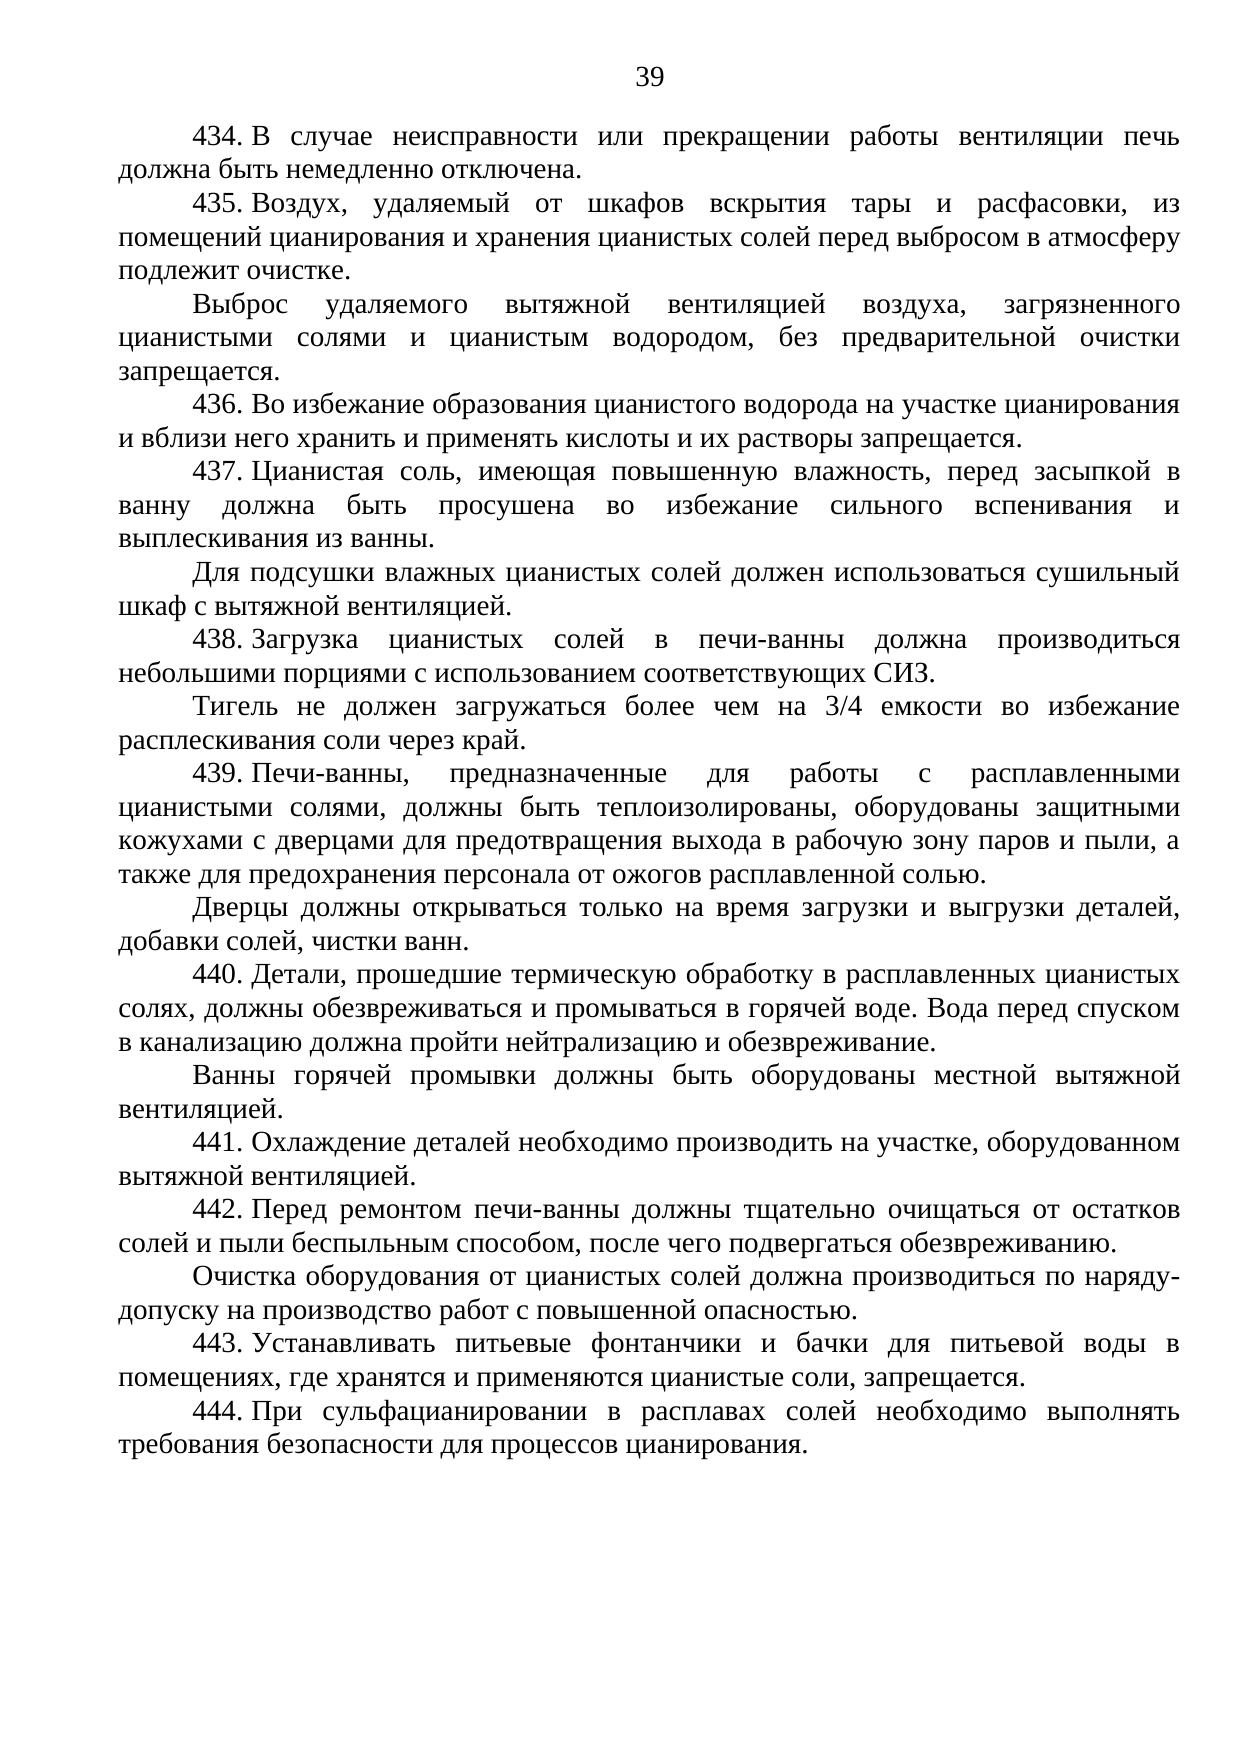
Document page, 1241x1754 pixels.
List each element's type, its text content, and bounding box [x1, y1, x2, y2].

text Выброс удаляемого вытяжной вентиляцией воздуха, загрязненного цианистыми солями и цианистым водородом, без предварительной очистки запрещается. [118, 286, 1181, 386]
list Цианистая соль, имеющая повышенную влажность, перед засыпкой в ванну должна быть просушена во избежание сильного вспенивания и выплескивания из ванны. [118, 453, 1181, 554]
text Дверцы должны открываться только на время загрузки и выгрузки деталей, добавки солей, чистки ванн. [118, 889, 1181, 957]
list Перед ремонтом печи-ванны должны тщательно очищаться от остатков солей и пыли беспыльным способом, после чего подвергаться обезвреживанию. [118, 1191, 1181, 1258]
list Воздух, удаляемый от шкафов вскрытия тары и расфасовки, из помещений цианирования и хранения цианистых солей перед выбросом в атмосферу подлежит очистке. [118, 185, 1181, 286]
list Охлаждение деталей необходимо производить на участке, оборудованном вытяжной вентиляцией. [118, 1124, 1181, 1191]
text Очистка оборудования от цианистых солей должна производиться по наряду-допуску на производство работ с повышенной опасностью. [118, 1258, 1181, 1326]
list Загрузка цианистых солей в печи-ванны должна производиться небольшими порциями с использованием соответствующих СИЗ. [118, 621, 1181, 688]
list В случае неисправности или прекращении работы вентиляции печь должна быть немедленно отключена. [118, 118, 1181, 185]
list Во избежание образования цианистого водорода на участке цианирования и вблизи него хранить и применять кислоты и их растворы запрещается. [118, 386, 1181, 453]
text Для подсушки влажных цианистых солей должен использоваться сушильный шкаф с вытяжной вентиляцией. [118, 554, 1181, 621]
list Печи-ванны, предназначенные для работы с расплавленными цианистыми солями, должны быть теплоизолированы, оборудованы защитными кожухами с дверцами для предотвращения выхода в рабочую зону паров и пыли, а также для предохранения персонала от ожогов расплавленной солью. [118, 755, 1181, 889]
list Устанавливать питьевые фонтанчики и бачки для питьевой воды в помещениях, где хранятся и применяются цианистые соли, запрещается. [118, 1326, 1181, 1393]
text Тигель не должен загружаться более чем на 3/4 емкости во избежание расплескивания соли через край. [118, 688, 1181, 755]
text Ванны горячей промывки должны быть оборудованы местной вытяжной вентиляцией. [118, 1057, 1181, 1124]
list Детали, прошедшие термическую обработку в расплавленных цианистых солях, должны обезвреживаться и промываться в горячей воде. Вода перед спуском в канализацию должна пройти нейтрализацию и обезвреживание. [118, 957, 1181, 1057]
list При сульфацианировании в расплавах солей необходимо выполнять требования безопасности для процессов цианирования. [118, 1393, 1181, 1460]
